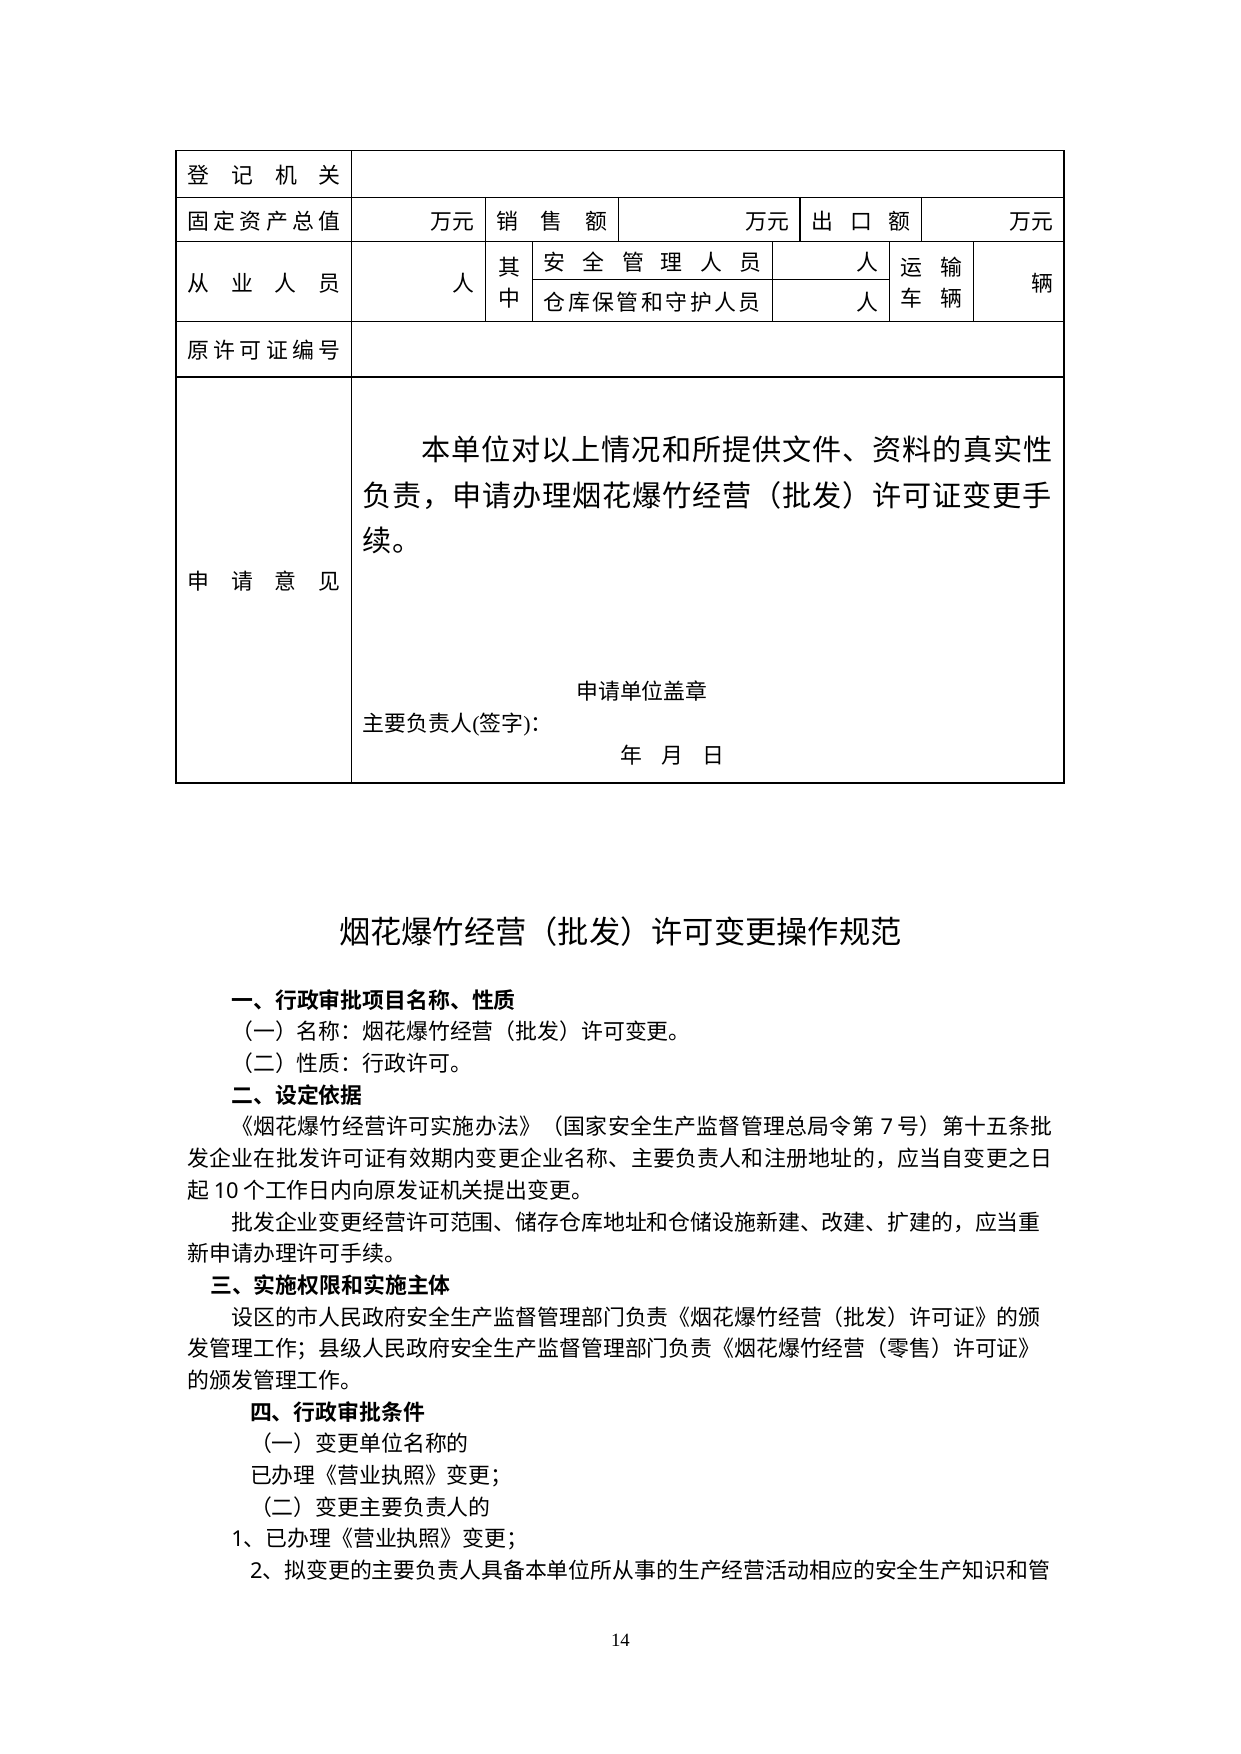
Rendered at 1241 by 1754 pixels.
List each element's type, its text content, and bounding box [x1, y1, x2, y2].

text 一、行政审批项目名称、性质 [187, 983, 1053, 1014]
text （一）名称：烟花爆竹经营（批发）许可变更。 [187, 1014, 1053, 1046]
table_cell 辆 [974, 242, 1063, 321]
text 烟花爆竹经营（批发）许可变更操作规范 [187, 908, 1053, 953]
table_cell 本单位对以上情况和所提供文件、资料的真实性负责，申请办理烟花爆竹经营（批发）许可证变更手续。 申请单位盖章 主要负责人(签字)： 年 月 日 [352, 378, 1063, 782]
table_cell 万元 [922, 198, 1063, 241]
table_cell 申请意见 [177, 378, 351, 782]
table_cell 人 [773, 280, 889, 321]
table_cell 仓库保管和守护人员 [533, 280, 772, 321]
text 已办理《营业执照》变更； [187, 1458, 1053, 1489]
table_cell 运输车辆 [890, 242, 973, 321]
table_cell 从业人员 [177, 242, 351, 321]
text 1、已办理《营业执照》变更； [187, 1521, 1053, 1553]
text （二）性质：行政许可。 [187, 1046, 1053, 1078]
table_cell [352, 151, 1063, 197]
text 设区的市人民政府安全生产监督管理部门负责《烟花爆竹经营（批发）许可证》的颁发管理工作；县级人民政府安全生产监督管理部门负责《烟花爆竹经营（零售）许可证》的颁发管理工作。 [187, 1299, 1053, 1394]
table_cell 其中 [486, 242, 532, 321]
table_cell 固定资产总值 [177, 198, 351, 241]
table_cell 销 售 额 [486, 198, 618, 241]
table_cell [352, 322, 1063, 376]
table_cell 出 口 额 [801, 198, 921, 241]
table_cell 人 [773, 242, 889, 279]
table_cell 安全管理人员 [533, 242, 772, 279]
table_cell 万元 [352, 198, 485, 241]
text 二、设定依据 [187, 1078, 1053, 1109]
text （一）变更单位名称的 [187, 1426, 1053, 1458]
table_cell 人 [352, 242, 485, 321]
text 批发企业变更经营许可范围、储存仓库地址和仓储设施新建、改建、扩建的，应当重新申请办理许可手续。 [187, 1204, 1053, 1268]
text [187, 1553, 1053, 1585]
text （二）变更主要负责人的 [187, 1489, 1053, 1521]
table_cell 登记机关 [177, 151, 351, 197]
text 四、行政审批条件 [187, 1394, 1053, 1426]
text 三、实施权限和实施主体 [187, 1268, 1053, 1299]
table_cell 原许可证编号 [177, 322, 351, 376]
text 《烟花爆竹经营许可实施办法》（国家安全生产监督管理总局令第7号）第十五条批发企业在批发许可证有效期内变更企业名称、主要负责人和注册地址的，应当自变更之日起10个工作日内向原发证机关提出变更。 [187, 1109, 1053, 1204]
table_cell 万元 [619, 198, 799, 241]
